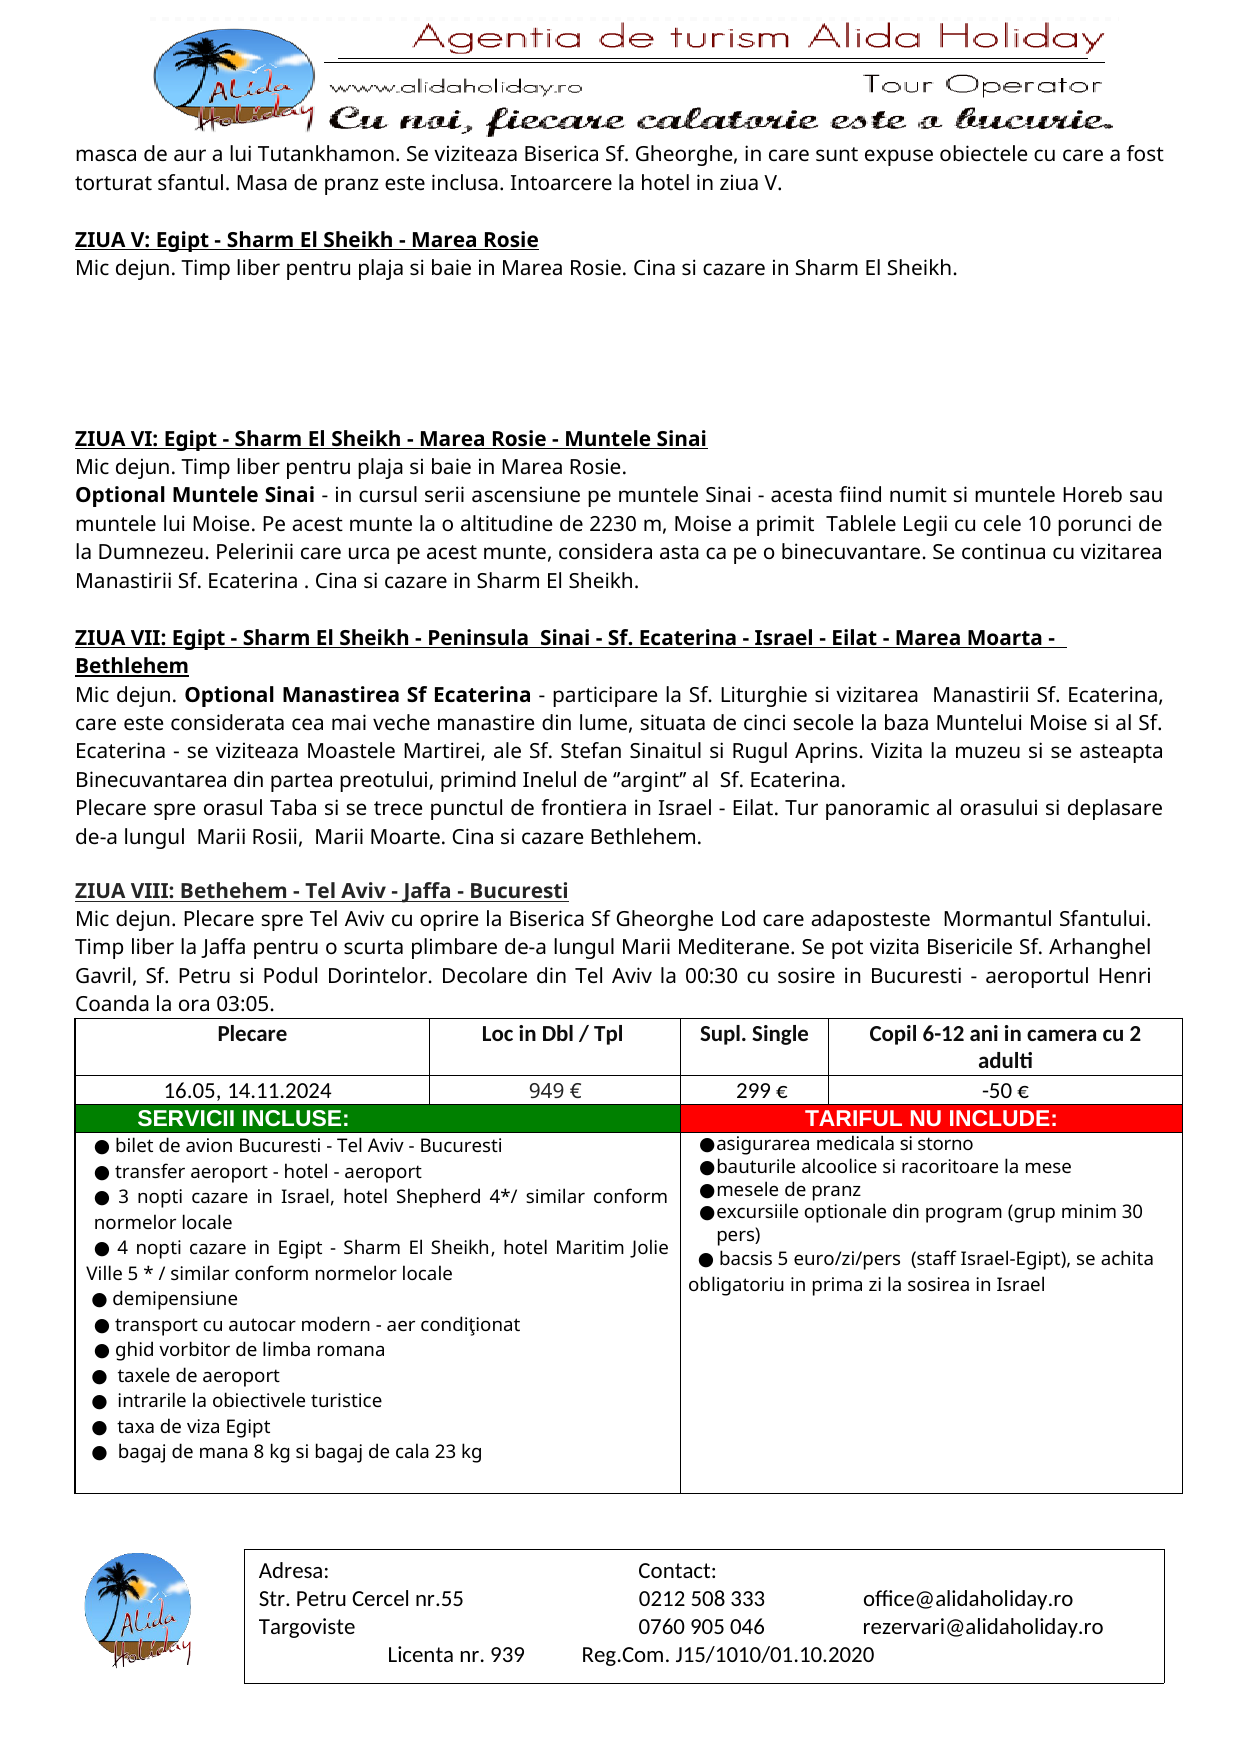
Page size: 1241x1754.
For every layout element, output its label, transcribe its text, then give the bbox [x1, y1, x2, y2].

table_cell 16.05, 14.11.2024 [76, 1076, 429, 1104]
text Plecare spre orasul Taba si se trece punctul de frontiera in Israel - Eilat. Tur panoramic al orasului si deplasare de-a lungul Marii Rosii, Marii Moarte. Cina si cazare Bethlehem. [75, 793, 1165, 850]
table_cell 299 € [681, 1076, 828, 1104]
table_header Loc in Dbl / Tpl [430, 1019, 680, 1075]
text ZIUA V: Egipt - Sharm El Sheikh - Marea Rosie [75, 225, 1165, 253]
table_header Supl. Single [681, 1019, 828, 1075]
table_header Plecare [76, 1019, 429, 1075]
text ZIUA VII: Egipt - Sharm El Sheikh - Peninsula Sinai - Sf. Ecaterina - Israel - Eilat - Marea Moarta - Bethlehem [75, 623, 1165, 680]
table_cell -50 € [829, 1076, 1182, 1104]
text Optional Muntele Sinai - in cursul serii ascensiune pe muntele Sinai - acesta fiind numit si muntele Horeb sau muntele lui Moise. Pe acest munte la o altitudine de 2230 m, Moise a primit Tablele Legii cu cele 10 porunci de la Dumnezeu. Pelerinii care urca pe acest munte, considera asta ca pe o binecuvantare. Se continua cu vizitarea Manastirii Sf. Ecaterina . Cina si cazare in Sharm El Sheikh. [75, 481, 1165, 594]
table_cell asigurarea medicala si storno bauturile alcoolice si racoritoare la mese mesele de pranz excursiile optionale din program (grup minim 30 pers) ● bacsis 5 euro/zi/pers (staff Israel-Egipt), se achita obligatoriu in prima zi la sosirea in Israel [681, 1133, 1182, 1492]
table_cell TARIFUL NU INCLUDE: [681, 1105, 1182, 1132]
text Mic dejun. Timp liber pentru plaja si baie in Marea Rosie. [75, 452, 1165, 481]
table_header Copil 6-12 ani in camera cu 2 adulti [829, 1019, 1182, 1075]
text Mic dejun. Timp liber pentru plaja si baie in Marea Rosie. Cina si cazare in Sharm El Sheikh. [75, 253, 1165, 282]
text ZIUA VI: Egipt - Sharm El Sheikh - Marea Rosie - Muntele Sinai [75, 424, 1165, 452]
picture [75, 1547, 208, 1681]
text ZIUA VIII: Bethehem - Tel Aviv - Jaffa - Bucuresti [75, 879, 1165, 904]
picture [147, 17, 1123, 102]
text Mic dejun. Plecare spre Tel Aviv cu oprire la Biserica Sf Gheorghe Lod care adaposteste Mormantul Sfantului. Timp liber la Jaffa pentru o scurta plimbare de-a lungul Marii Mediterane. Se pot vizita Bisericile Sf. Arhanghel Gavril, Sf. Petru si Podul Dorintelor. Decolare din Tel Aviv la 00:30 cu sosire in Bucuresti - aeroportul Henri Coanda la ora 03:05. [75, 904, 1153, 1018]
table_cell 949 € [430, 1076, 680, 1104]
table_cell SERVICII INCLUSE: [76, 1105, 680, 1132]
table_cell ● bilet de avion Bucuresti - Tel Aviv - Bucuresti ● transfer aeroport - hotel - aeroport ● 3 nopti cazare in Israel, hotel Shepherd 4*/ similar conform normelor locale ● 4 nopti cazare in Egipt - Sharm El Sheikh, hotel Maritim Jolie Ville 5 * / similar conform normelor locale ● demipensiune ● transport cu autocar modern - aer condiţionat ● ghid vorbitor de limba romana ● taxele de aeroport ● intrarile la obiectivele turistice ● taxa de viza Egipt ● bagaj de mana 8 kg si bagaj de cala 23 kg [76, 1133, 680, 1492]
text Mic dejun. Optional Manastirea Sf Ecaterina - participare la Sf. Liturghie si vizitarea Manastirii Sf. Ecaterina, care este considerata cea mai veche manastire din lume, situata de cinci secole la baza Muntelui Moise si al Sf. Ecaterina - se viziteaza Moastele Martirei, ale Sf. Stefan Sinaitul si Rugul Aprins. Vizita la muzeu si se asteapta Binecuvantarea din partea preotului, primind Inelul de ‘’argint’’ al Sf. Ecaterina. [75, 680, 1165, 793]
